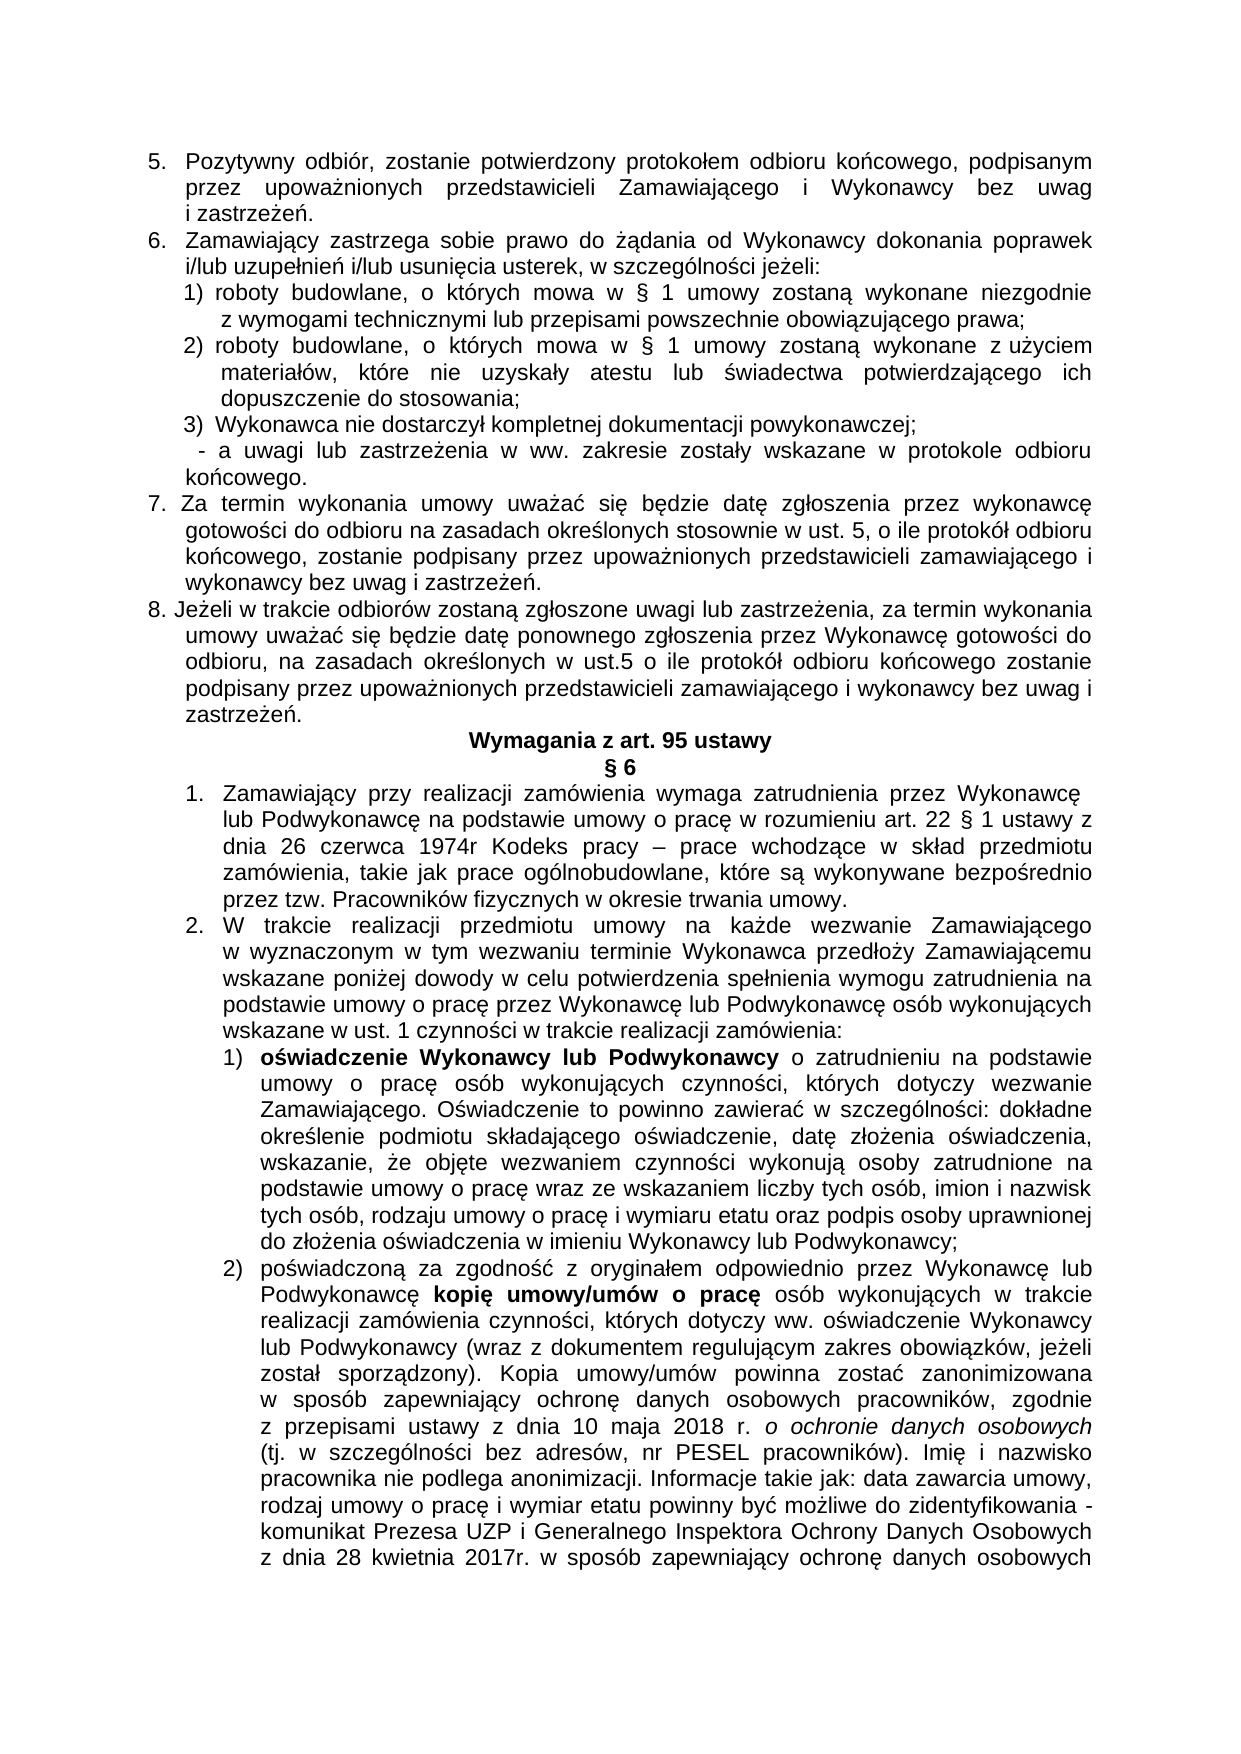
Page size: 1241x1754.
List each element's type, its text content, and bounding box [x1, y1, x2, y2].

text 8. Jeżeli w trakcie odbiorów zostaną zgłoszone uwagi lub zastrzeżenia, za termin wykonania umowy uważać się będzie datę ponownego zgłoszenia przez Wykonawcę gotowości do odbioru, na zasadach określonych w ust.5 o ile protokół odbioru końcowego zostanie podpisany przez upoważnionych przedstawicieli zamawiającego i wykonawcy bez uwag i zastrzeżeń. [148, 596, 1093, 727]
list Wykonawca nie dostarczył kompletnej dokumentacji powykonawczej; [183, 411, 1093, 437]
list Zamawiający przy realizacji zamówienia wymaga zatrudnienia przez Wykonawcę lub Podwykonawcę na podstawie umowy o pracę w rozumieniu art. 22 § 1 ustawy z dnia 26 czerwca 1974r Kodeks pracy – prace wchodzące w skład przedmiotu zamówienia, takie jak prace ogólnobudowlane, które są wykonywane bezpośrednio przez tzw. Pracowników fizycznych w okresie trwania umowy. [185, 780, 1093, 912]
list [223, 1254, 1093, 1571]
list roboty budowlane, o których mowa w § 1 umowy zostaną wykonane niezgodnie z wymogami technicznymi lub przepisami powszechnie obowiązującego prawa; [183, 279, 1093, 332]
list roboty budowlane, o których mowa w § 1 umowy zostaną wykonane z użyciem materiałów, które nie uzyskały atestu lub świadectwa potwierdzającego ich dopuszczenie do stosowania; [183, 332, 1093, 411]
list Pozytywny odbiór, zostanie potwierdzony protokołem odbioru końcowego, podpisanym przez upoważnionych przedstawicieli Zamawiającego i Wykonawcy bez uwag i zastrzeżeń. [148, 148, 1093, 227]
list W trakcie realizacji przedmiotu umowy na każde wezwanie Zamawiającego w wyznaczonym w tym wezwaniu terminie Wykonawca przedłoży Zamawiającemu wskazane poniżej dowody w celu potwierdzenia spełnienia wymogu zatrudnienia na podstawie umowy o pracę przez Wykonawcę lub Podwykonawcę osób wykonujących wskazane w ust. 1 czynności w trakcie realizacji zamówienia: [185, 912, 1093, 1044]
text - a uwagi lub zastrzeżenia w ww. zakresie zostały wskazane w protokole odbioru końcowego. [185, 437, 1093, 490]
text § 6 [148, 754, 1093, 780]
list Zamawiający zastrzega sobie prawo do żądania od Wykonawcy dokonania poprawek i/lub uzupełnień i/lub usunięcia usterek, w szczególności jeżeli: [148, 227, 1093, 279]
list oświadczenie Wykonawcy lub Podwykonawcy o zatrudnieniu na podstawie umowy o pracę osób wykonujących czynności, których dotyczy wezwanie Zamawiającego. Oświadczenie to powinno zawierać w szczególności: dokładne określenie podmiotu składającego oświadczenie, datę złożenia oświadczenia, wskazanie, że objęte wezwaniem czynności wykonują osoby zatrudnione na podstawie umowy o pracę wraz ze wskazaniem liczby tych osób, imion i nazwisk tych osób, rodzaju umowy o pracę i wymiaru etatu oraz podpis osoby uprawnionej do złożenia oświadczenia w imieniu Wykonawcy lub Podwykonawcy; [223, 1044, 1093, 1254]
text Wymagania z art. 95 ustawy [148, 727, 1093, 754]
text 7. Za termin wykonania umowy uważać się będzie datę zgłoszenia przez wykonawcę gotowości do odbioru na zasadach określonych stosownie w ust. 5, o ile protokół odbioru końcowego, zostanie podpisany przez upoważnionych przedstawicieli zamawiającego i wykonawcy bez uwag i zastrzeżeń. [148, 490, 1093, 596]
